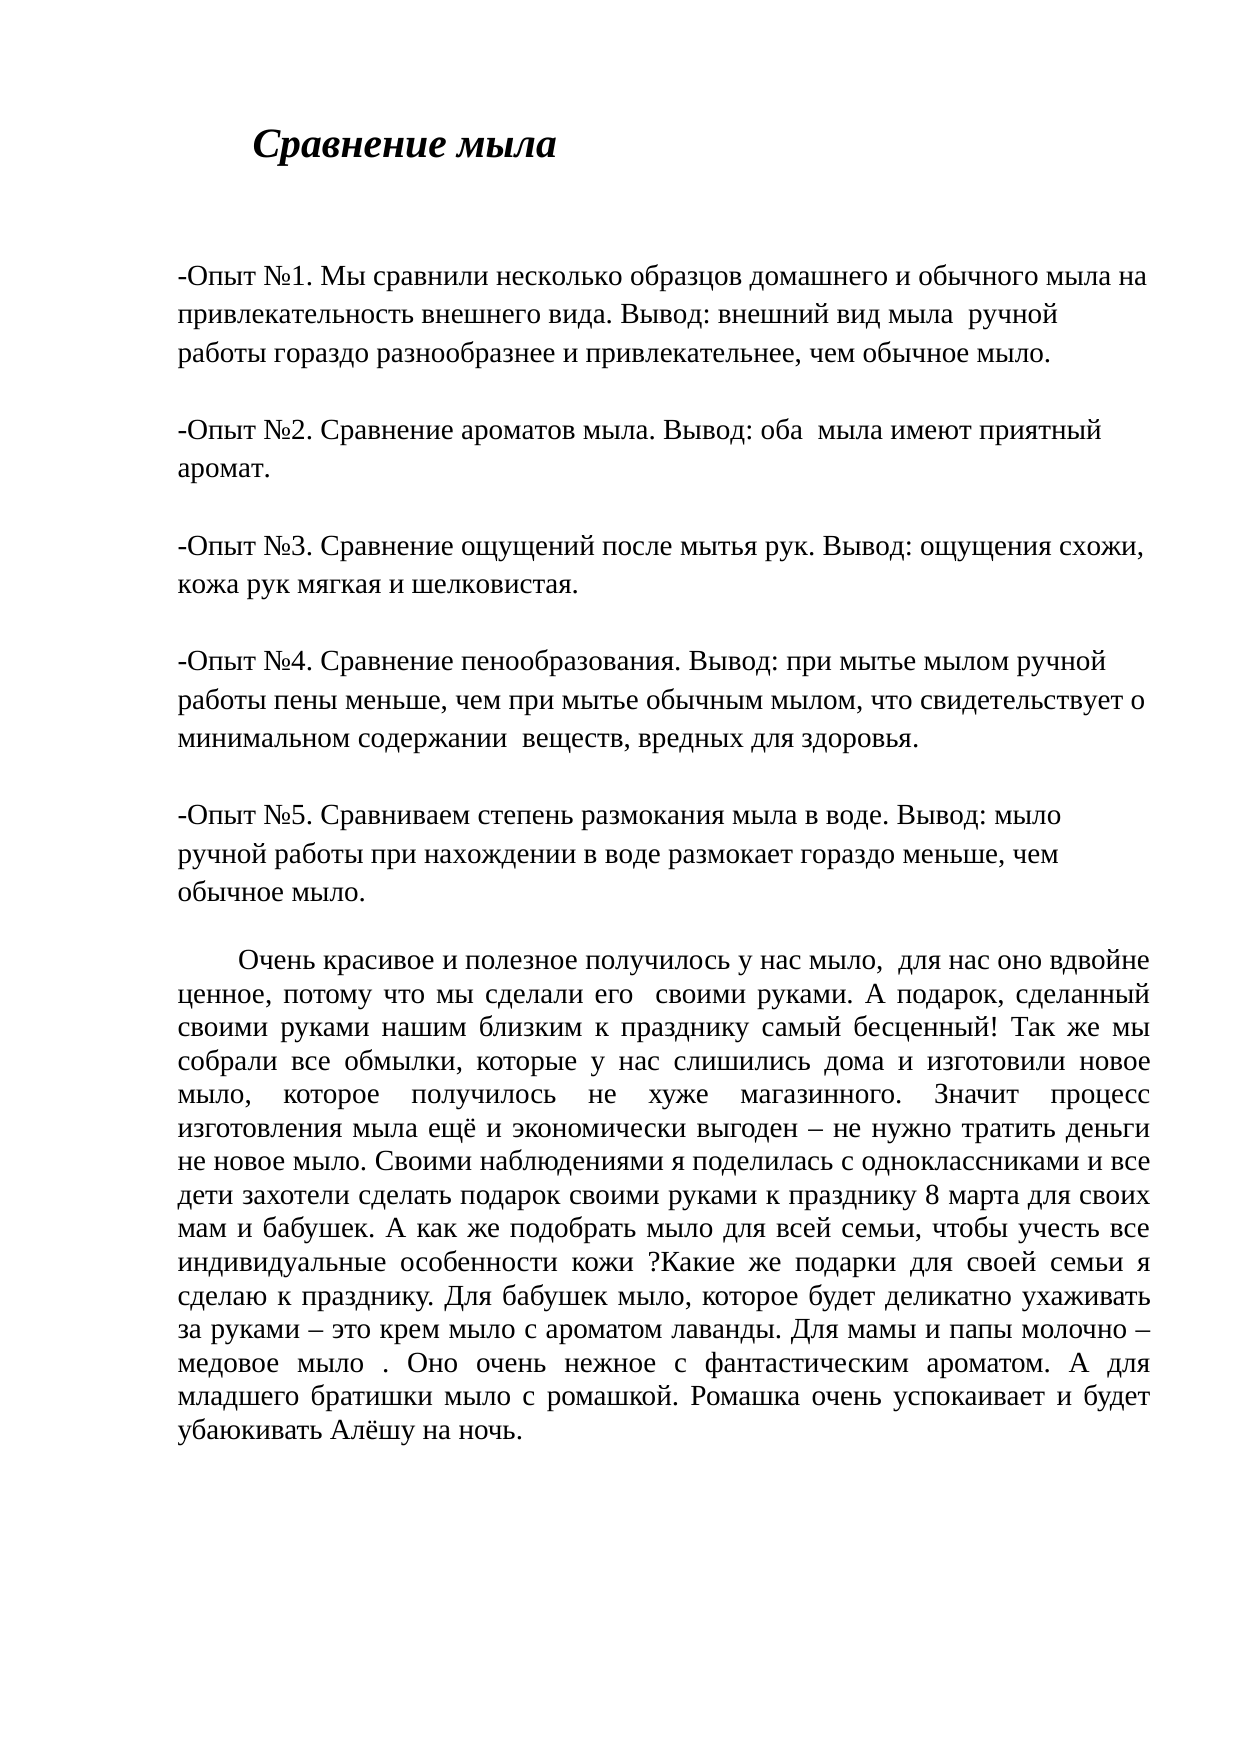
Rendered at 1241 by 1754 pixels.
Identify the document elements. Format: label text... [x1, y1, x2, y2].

list -Опыт №3. Сравнение ощущений после мытья рук. Вывод: ощущения схожи, кожа рук мягкая и шелковистая. [177, 682, 1152, 754]
text Сравнение мыла [252, 272, 1152, 320]
list -Опыт №2. Сравнение ароматов мыла. Вывод: оба мыла имеют приятный аромат. [177, 566, 1152, 638]
list -Опыт №5. Сравниваем степень размокания мыла в воде. Вывод: мыло ручной работы при нахождении в воде размокает гораздо меньше, чем обычное мыло. [177, 952, 1152, 1062]
list -Опыт №4. Сравнение пенообразования. Вывод: при мытье мылом ручной работы пены меньше, чем при мытье обычным мылом, что свидетельствует о минимальном содержании веществ, вредных для здоровья. [177, 797, 1152, 908]
list -Опыт №1. Мы сравнили несколько образцов домашнего и обычного мыла на привлекательность внешнего вида. Вывод: внешний вид мыла ручной работы гораздо разнообразнее и привлекательнее, чем обычное мыло. [177, 412, 1152, 523]
text Очень красивое и полезное получилось у нас мыло, для нас оно вдвойне ценное, потому что мы сделали его своими руками. А подарок, сделанный своими руками нашим близким к празднику самый бесценный! Так же мы собрали все обмылки, которые у нас слишились дома и изготовили новое мыло, которое получилось не хуже магазинного. Значит процесс изготовления мыла ещё и экономически выгоден – не нужно тратить деньги не новое мыло. Своими наблюдениями я поделилась с одноклассниками и все дети захотели сделать подарок своими руками к празднику 8 марта для своих мам и бабушек. А как же подобрать мыло для всей семьи, чтобы учесть все индивидуальные особенности кожи ?Какие же подарки для своей семьи я сделаю к празднику. Для бабушек мыло, которое будет деликатно ухаживать за руками – это крем мыло с ароматом лаванды. Для мамы и папы молочно – медовое мыло . Оно очень нежное с фантастическим ароматом. А для младшего братишки мыло с ромашкой. Ромашка очень успокаивает и будет убаюкивать Алёшу на ночь. [177, 1096, 1152, 1599]
